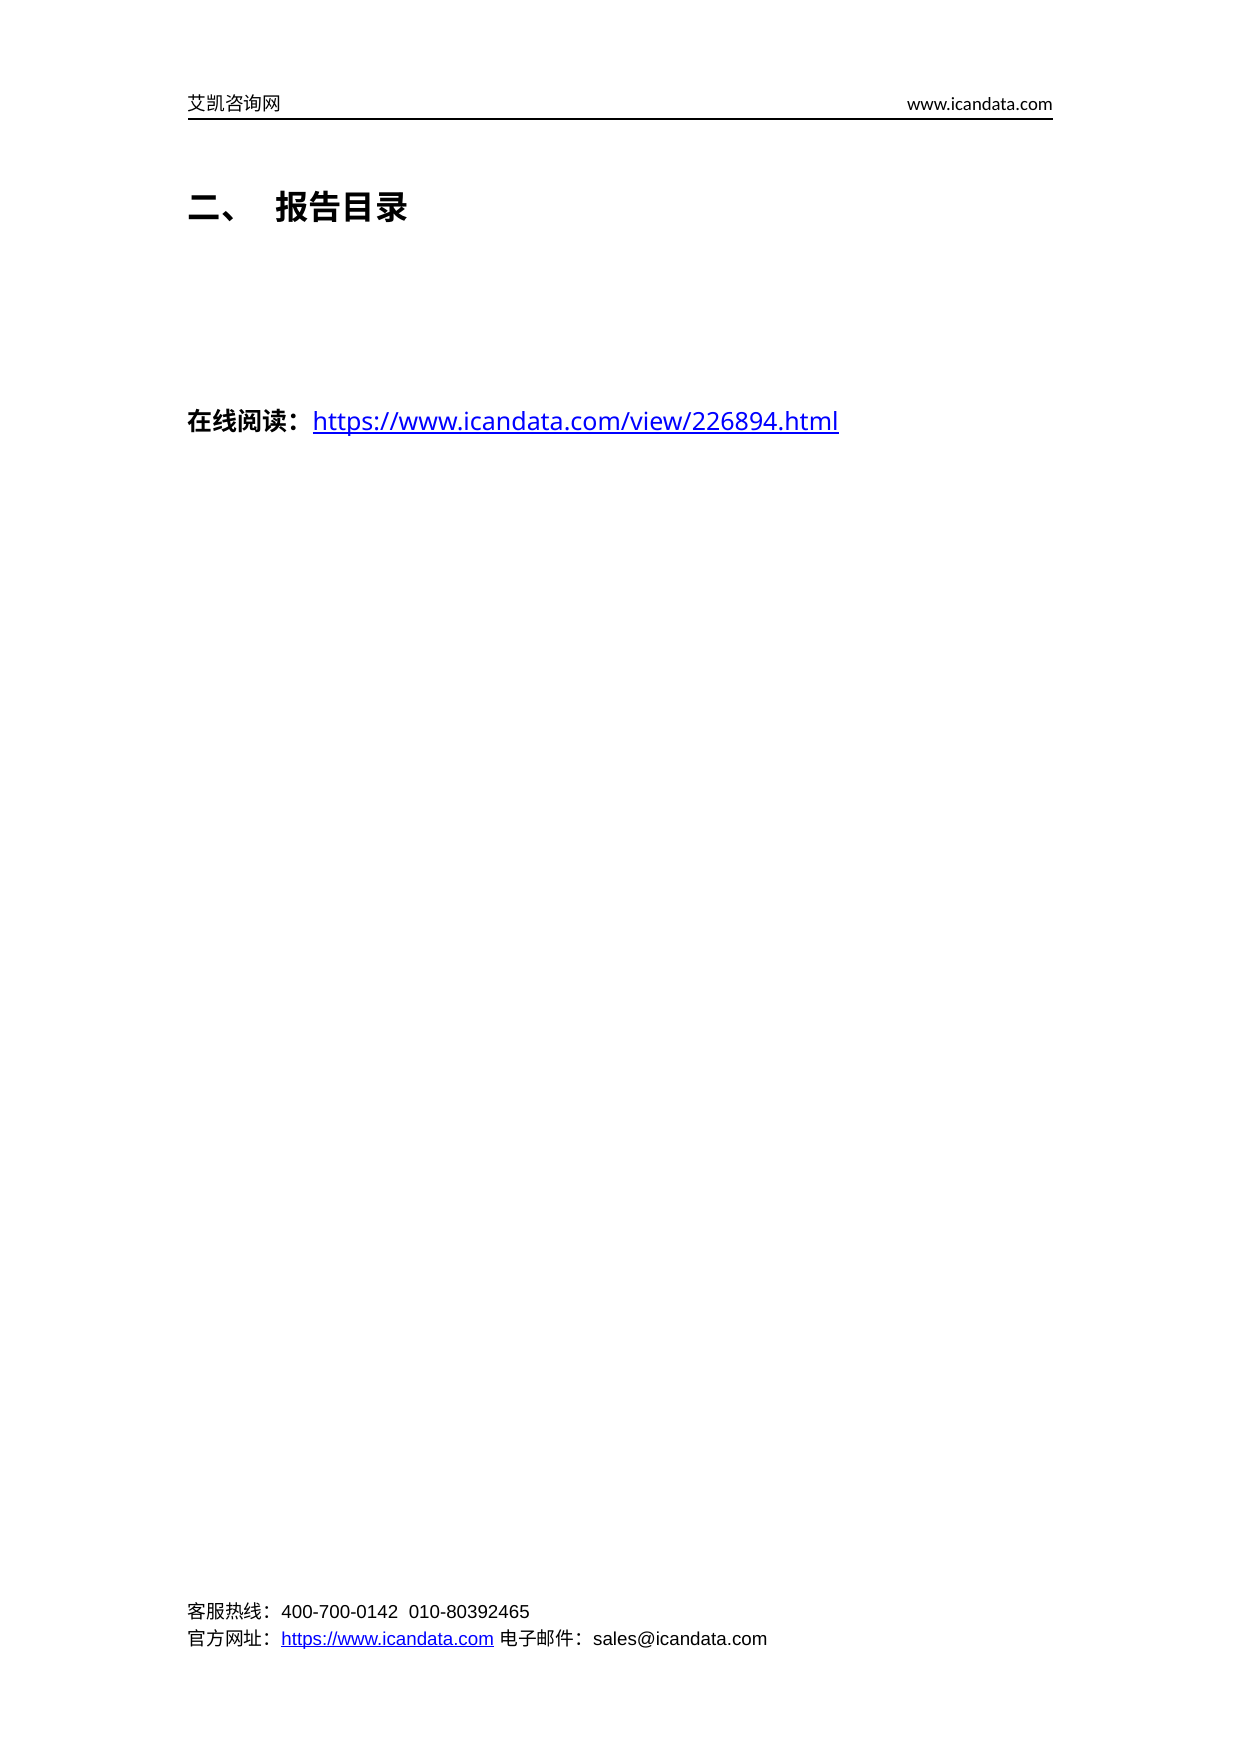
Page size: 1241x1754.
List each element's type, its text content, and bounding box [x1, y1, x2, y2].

subtitle 报告目录 [187, 172, 1053, 237]
text 在线阅读：https://www.icandata.com/view/226894.html [187, 387, 1053, 452]
